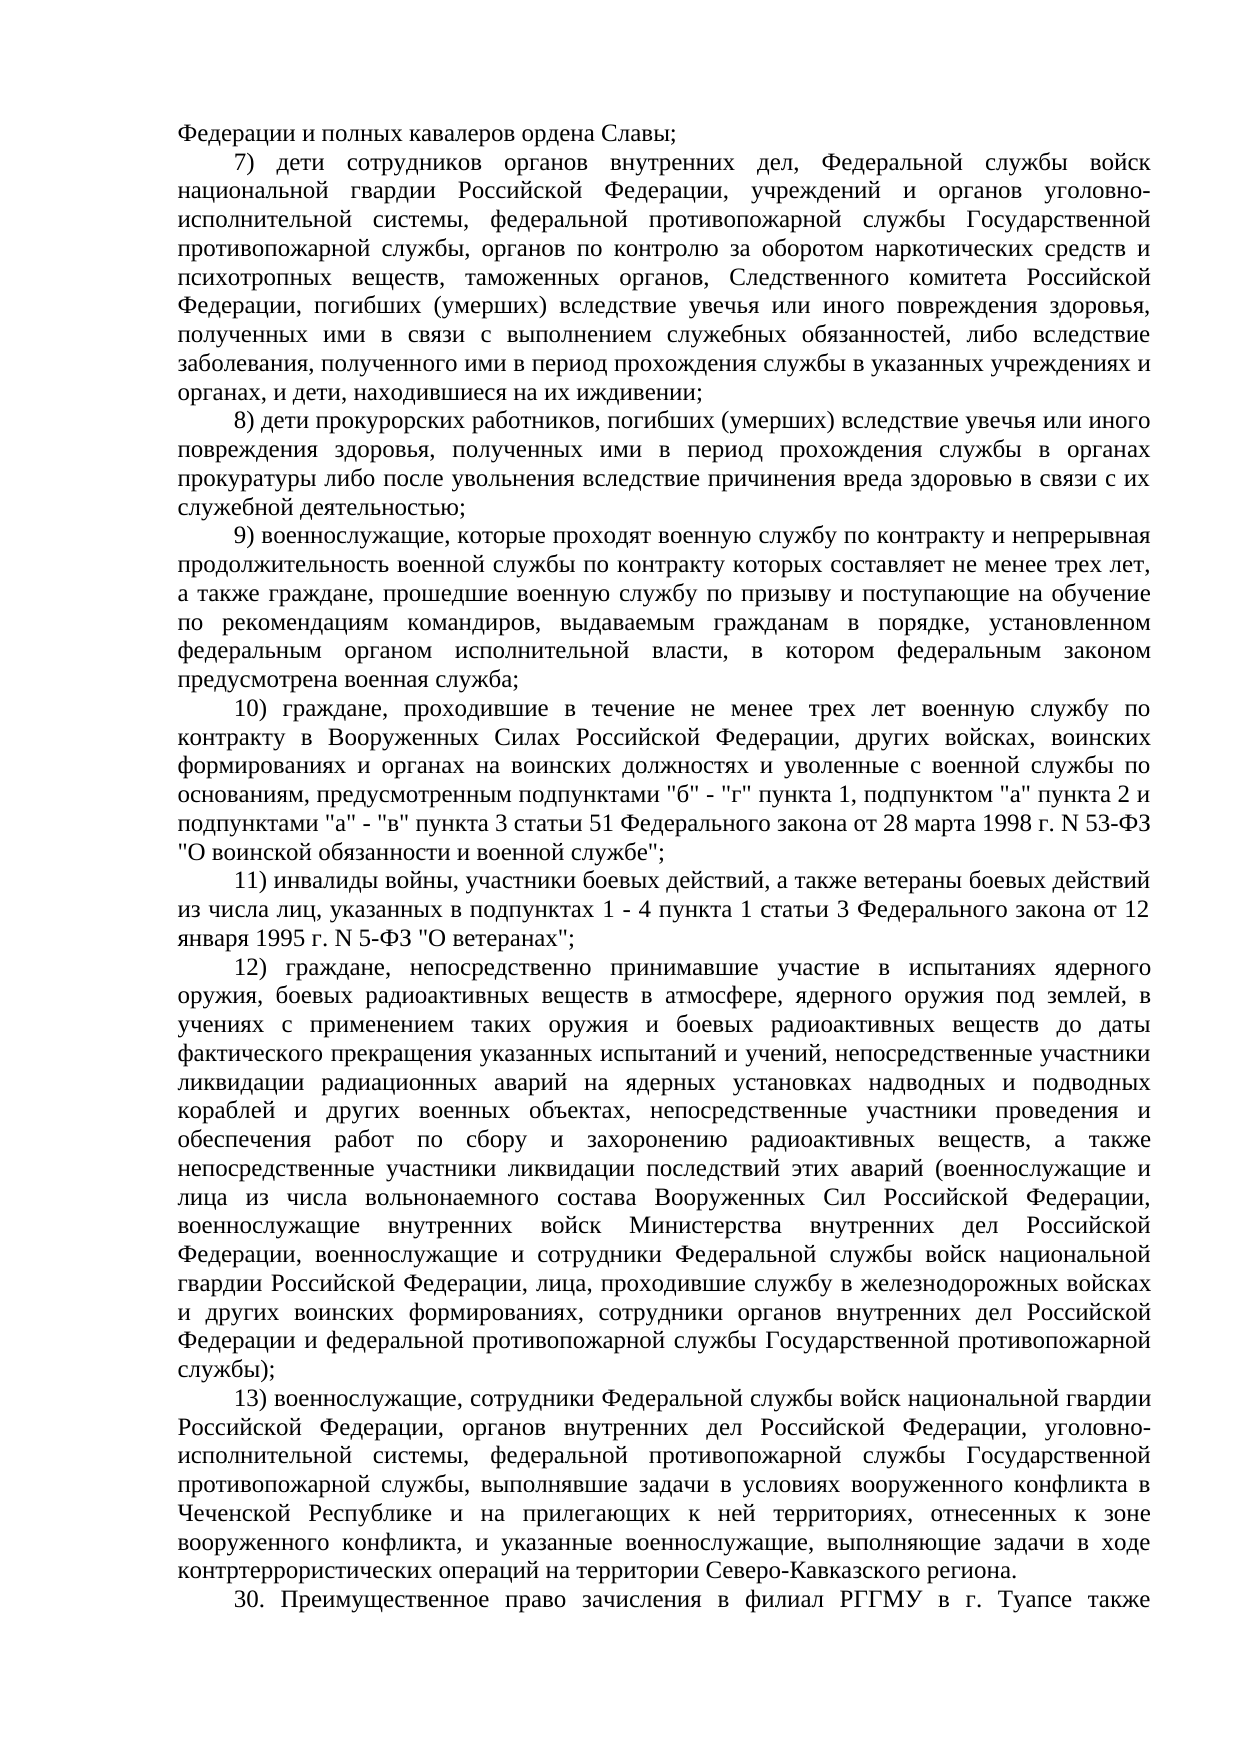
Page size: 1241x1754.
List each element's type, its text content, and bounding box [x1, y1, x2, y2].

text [177, 1584, 1152, 1613]
text 9) военнослужащие, которые проходят военную службу по контракту и непрерывная продолжительность военной службы по контракту которых составляет не менее трех лет, а также граждане, прошедшие военную службу по призыву и поступающие на обучение по рекомендациям командиров, выдаваемым гражданам в порядке, установленном федеральным органом исполнительной власти, в котором федеральным законом предусмотрена военная служба; [177, 521, 1152, 693]
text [177, 118, 1152, 147]
text 12) граждане, непосредственно принимавшие участие в испытаниях ядерного оружия, боевых радиоактивных веществ в атмосфере, ядерного оружия под землей, в учениях с применением таких оружия и боевых радиоактивных веществ до даты фактического прекращения указанных испытаний и учений, непосредственные участники ликвидации радиационных аварий на ядерных установках надводных и подводных кораблей и других военных объектах, непосредственные участники проведения и обеспечения работ по сбору и захоронению радиоактивных веществ, а также непосредственные участники ликвидации последствий этих аварий (военнослужащие и лица из числа вольнонаемного состава Вооруженных Сил Российской Федерации, военнослужащие внутренних войск Министерства внутренних дел Российской Федерации, военнослужащие и сотрудники Федеральной службы войск национальной гвардии Российской Федерации, лица, проходившие службу в железнодорожных войсках и других воинских формированиях, сотрудники органов внутренних дел Российской Федерации и федеральной противопожарной службы Государственной противопожарной службы); [177, 952, 1152, 1383]
text 13) военнослужащие, сотрудники Федеральной службы войск национальной гвардии Российской Федерации, органов внутренних дел Российской Федерации, уголовно-исполнительной системы, федеральной противопожарной службы Государственной противопожарной службы, выполнявшие задачи в условиях вооруженного конфликта в Чеченской Республике и на прилегающих к ней территориях, отнесенных к зоне вооруженного конфликта, и указанные военнослужащие, выполняющие задачи в ходе контртеррористических операций на территории Северо-Кавказского региона. [177, 1383, 1152, 1584]
text 8) дети прокурорских работников, погибших (умерших) вследствие увечья или иного повреждения здоровья, полученных ими в период прохождения службы в органах прокуратуры либо после увольнения вследствие причинения вреда здоровью в связи с их служебной деятельностью; [177, 406, 1152, 521]
text 7) дети сотрудников органов внутренних дел, Федеральной службы войск национальной гвардии Российской Федерации, учреждений и органов уголовно-исполнительной системы, федеральной противопожарной службы Государственной противопожарной службы, органов по контролю за оборотом наркотических средств и психотропных веществ, таможенных органов, Следственного комитета Российской Федерации, погибших (умерших) вследствие увечья или иного повреждения здоровья, полученных ими в связи с выполнением служебных обязанностей, либо вследствие заболевания, полученного ими в период прохождения службы в указанных учреждениях и органах, и дети, находившиеся на их иждивении; [177, 147, 1152, 406]
text 11) инвалиды войны, участники боевых действий, а также ветераны боевых действий из числа лиц, указанных в подпунктах 1 - 4 пункта 1 статьи 3 Федерального закона от 12 января 1995 г. N 5-ФЗ "О ветеранах"; [177, 866, 1152, 952]
text 10) граждане, проходившие в течение не менее трех лет военную службу по контракту в Вооруженных Силах Российской Федерации, других войсках, воинских формированиях и органах на воинских должностях и уволенные с военной службы по основаниям, предусмотренным подпунктами "б" - "г" пункта 1, подпунктом "а" пункта 2 и подпунктами "а" - "в" пункта 3 статьи 51 Федерального закона от 28 марта 1998 г. N 53-ФЗ "О воинской обязанности и военной службе"; [177, 693, 1152, 866]
